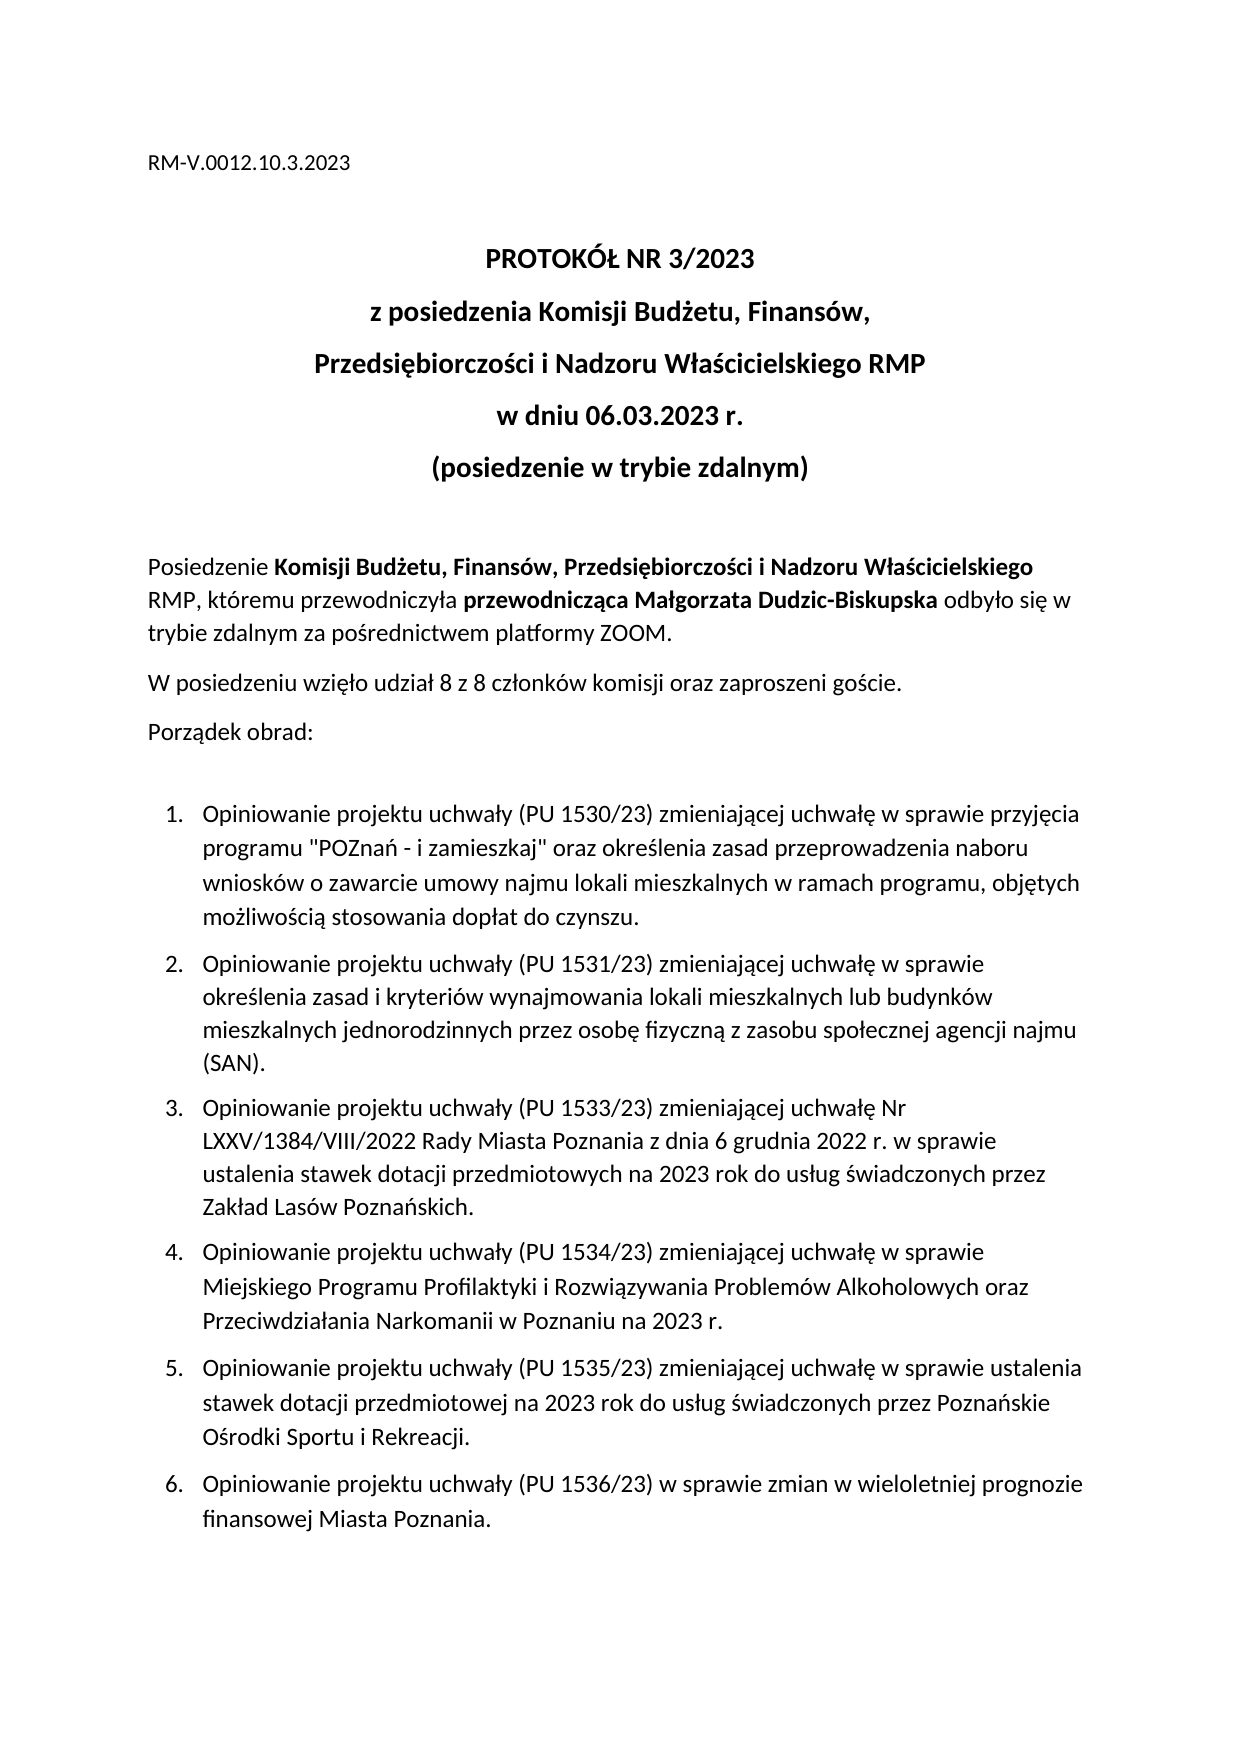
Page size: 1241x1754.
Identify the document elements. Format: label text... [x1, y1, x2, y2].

text z posiedzenia Komisji Budżetu, Finansów, [148, 293, 1093, 328]
text PROTOKÓŁ NR 3/2023 [148, 240, 1093, 276]
text w dniu 06.03.2023 r. [148, 397, 1093, 433]
list Opiniowanie projektu uchwały (PU 1534/23) zmieniającej uchwałę w sprawie Miejskiego Programu Profilaktyki i Rozwiązywania Problemów Alkoholowych oraz Przeciwdziałania Narkomanii w Poznaniu na 2023 r. [165, 1237, 1093, 1336]
list Opiniowanie projektu uchwały (PU 1535/23) zmieniającej uchwałę w sprawie ustalenia stawek dotacji przedmiotowej na 2023 rok do usług świadczonych przez Poznańskie Ośrodki Sportu i Rekreacji. [165, 1352, 1093, 1452]
text RM-V.0012.10.3.2023 [148, 148, 1093, 176]
text Posiedzenie Komisji Budżetu, Finansów, Przedsiębiorczości i Nadzoru Właścicielskiego RMP, któremu przewodniczyła przewodnicząca Małgorzata Dudzic-Biskupska odbyło się w trybie zdalnym za pośrednictwem platformy ZOOM. [148, 551, 1093, 648]
list Opiniowanie projektu uchwały (PU 1530/23) zmieniającej uchwałę w sprawie przyjęcia programu "POZnań - i zamieszkaj" oraz określenia zasad przeprowadzenia naboru wniosków o zawarcie umowy najmu lokali mieszkalnych w ramach programu, objętych możliwością stosowania dopłat do czynszu. [165, 798, 1093, 932]
text Porządek obrad: [148, 716, 1093, 747]
list Opiniowanie projektu uchwały (PU 1531/23) zmieniającej uchwałę w sprawie określenia zasad i kryteriów wynajmowania lokali mieszkalnych lub budynków mieszkalnych jednorodzinnych przez osobę fizyczną z zasobu społecznej agencji najmu (SAN). [165, 948, 1093, 1077]
text (posiedzenie w trybie zdalnym) [148, 449, 1093, 485]
list Opiniowanie projektu uchwały (PU 1536/23) w sprawie zmian w wieloletniej prognozie finansowej Miasta Poznania. [165, 1468, 1093, 1533]
text Przedsiębiorczości i Nadzoru Właścicielskiego RMP [148, 345, 1093, 381]
list Opiniowanie projektu uchwały (PU 1533/23) zmieniającej uchwałę Nr LXXV/1384/VIII/2022 Rady Miasta Poznania z dnia 6 grudnia 2022 r. w sprawie ustalenia stawek dotacji przedmiotowych na 2023 rok do usług świadczonych przez Zakład Lasów Poznańskich. [165, 1092, 1093, 1222]
text W posiedzeniu wzięło udział 8 z 8 członków komisji oraz zaproszeni goście. [148, 667, 1093, 697]
